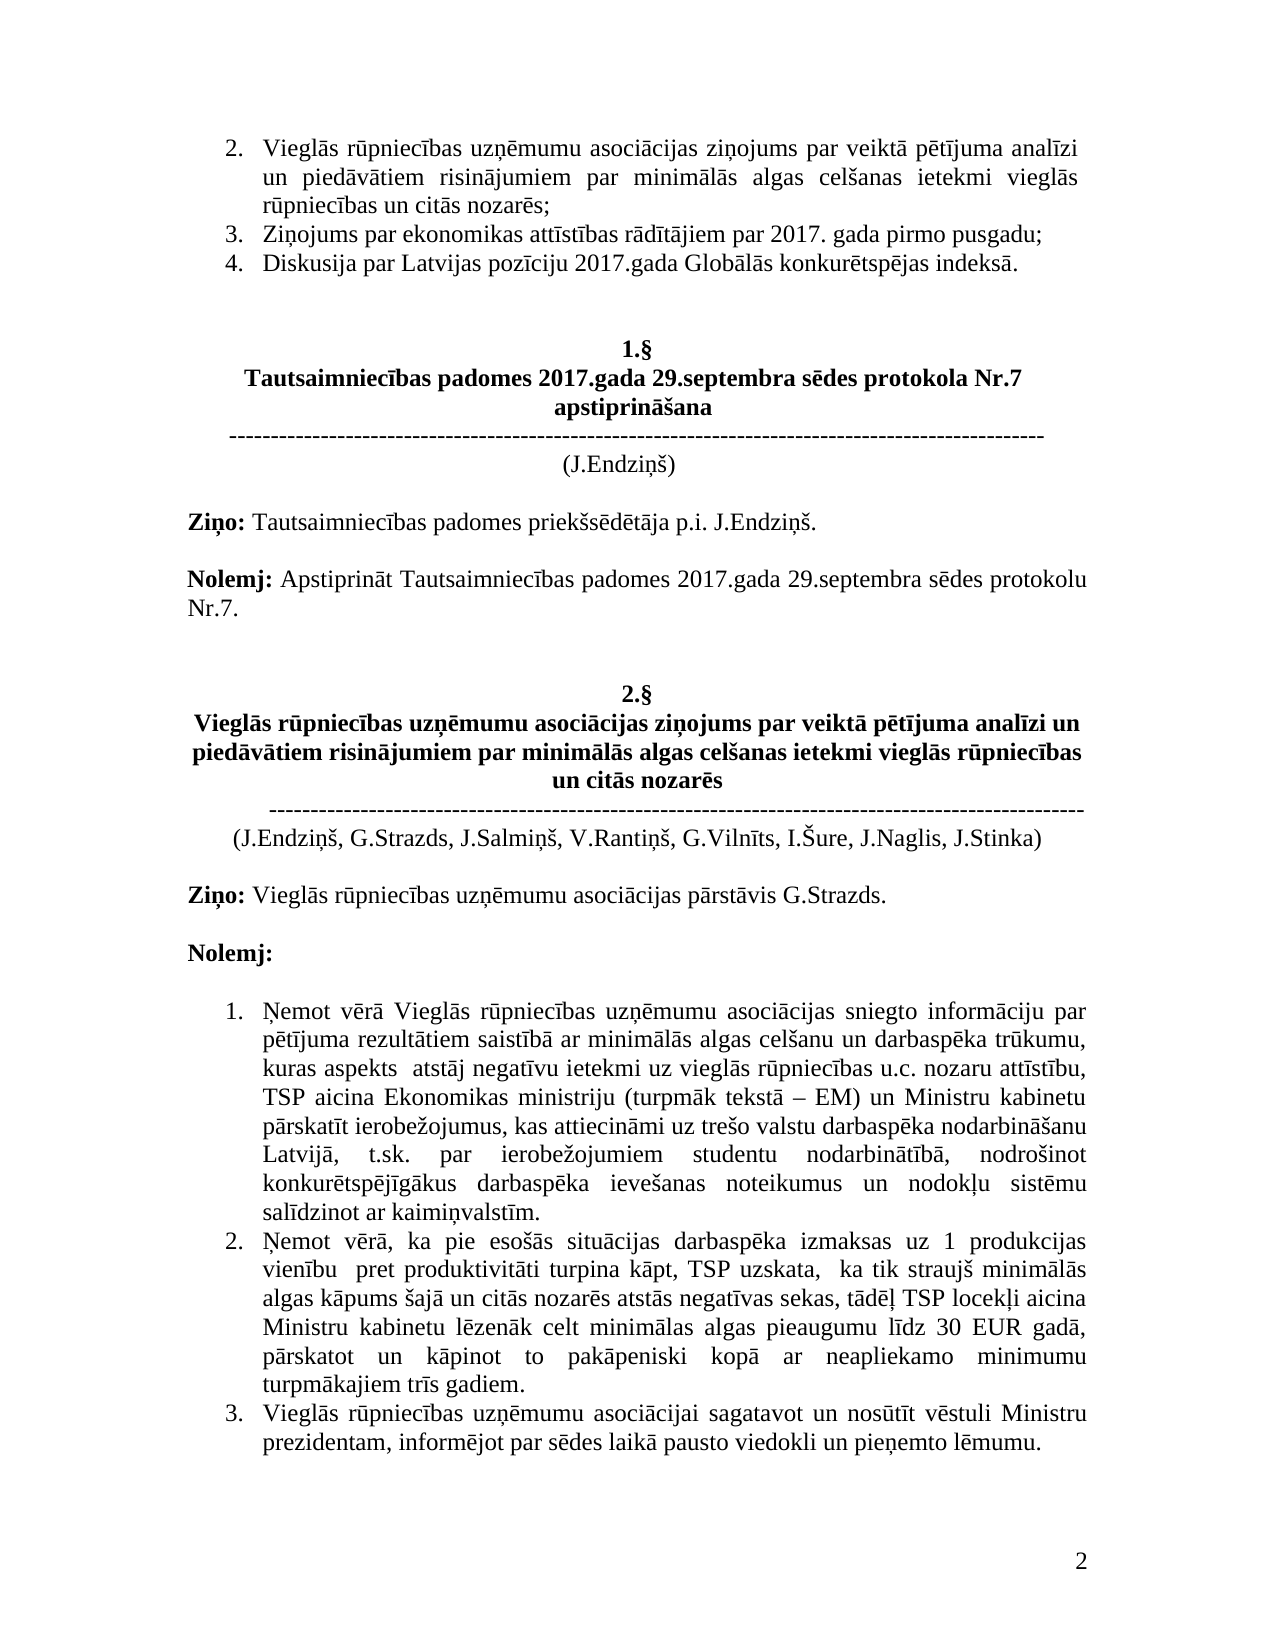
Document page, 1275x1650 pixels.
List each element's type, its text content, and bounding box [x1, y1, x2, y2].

text -------------------------------------------------------------------------------------------------- [187, 420, 1087, 449]
list Ziņo: Vieglās rūpniecības uzņēmumu asociācijas pārstāvis G.Strazds. [187, 880, 1088, 909]
text Ziņo: Tautsaimniecības padomes priekšsēdētāja p.i. J.Endziņš. [187, 507, 1132, 535]
list (J.Endziņš) [487, 449, 1087, 478]
text Tautsaimniecības padomes 2017.gada 29.septembra sēdes protokola Nr.7 apstiprināšana [187, 363, 1079, 420]
list -------------------------------------------------------------------------------------------------- [262, 794, 1088, 823]
text 2.§ [187, 679, 1087, 708]
text Nolemj: [187, 938, 1088, 967]
list Vieglās rūpniecības uzņēmumu asociācijai sagatavot un nosūtīt vēstuli Ministru prezidentam, informējot par sēdes laikā pausto viedokli un pieņemto lēmumu. [225, 1398, 1087, 1456]
text Nolemj: Apstiprināt Tautsaimniecības padomes 2017.gada 29.septembra sēdes protokolu Nr.7. [187, 564, 1087, 622]
text 1.§ [187, 334, 1087, 363]
list Ziņojums par ekonomikas attīstības rādītājiem par 2017. gada pirmo pusgadu; [225, 219, 1079, 248]
list Ņemot vērā, ka pie esošās situācijas darbaspēka izmaksas uz 1 produkcijas vienību pret produktivitāti turpina kāpt, TSP uzskata, ka tik straujš minimālās algas kāpums šajā un citās nozarēs atstās negatīvas sekas, tādēļ TSP locekļi aicina Ministru kabinetu lēzenāk celt minimālas algas pieaugumu līdz 30 EUR gadā, pārskatot un kāpinot to pakāpeniski kopā ar neapliekamo minimumu turpmākajiem trīs gadiem. [225, 1226, 1087, 1398]
list Vieglās rūpniecības uzņēmumu asociācijas ziņojums par veiktā pētījuma analīzi un piedāvātiem risinājumiem par minimālās algas celšanas ietekmi vieglās rūpniecības un citās nozarēs; [225, 133, 1079, 219]
list Diskusija par Latvijas pozīciju 2017.gada Globālās konkurētspējas indeksā. [225, 248, 1079, 277]
list Ņemot vērā Vieglās rūpniecības uzņēmumu asociācijas sniegto informāciju par pētījuma rezultātiem saistībā ar minimālās algas celšanu un darbaspēka trūkumu, kuras aspekts atstāj negatīvu ietekmi uz vieglās rūpniecības u.c. nozaru attīstību, TSP aicina Ekonomikas ministriju (turpmāk tekstā – EM) un Ministru kabinetu pārskatīt ierobežojumus, kas attiecināmi uz trešo valstu darbaspēka nodarbināšanu Latvijā, t.sk. par ierobežojumiem studentu nodarbinātībā, nodrošinot konkurētspējīgākus darbaspēka ievešanas noteikumus un nodokļu sistēmu salīdzinot ar kaimiņvalstīm. [225, 996, 1087, 1226]
text Vieglās rūpniecības uzņēmumu asociācijas ziņojums par veiktā pētījuma analīzi un piedāvātiem risinājumiem par minimālās algas celšanas ietekmi vieglās rūpniecības un citās nozarēs [187, 708, 1087, 794]
text (J.Endziņš, G.Strazds, J.Salmiņš, V.Rantiņš, G.Vilnīts, I.Šure, J.Naglis, J.Stinka) [187, 823, 1088, 852]
